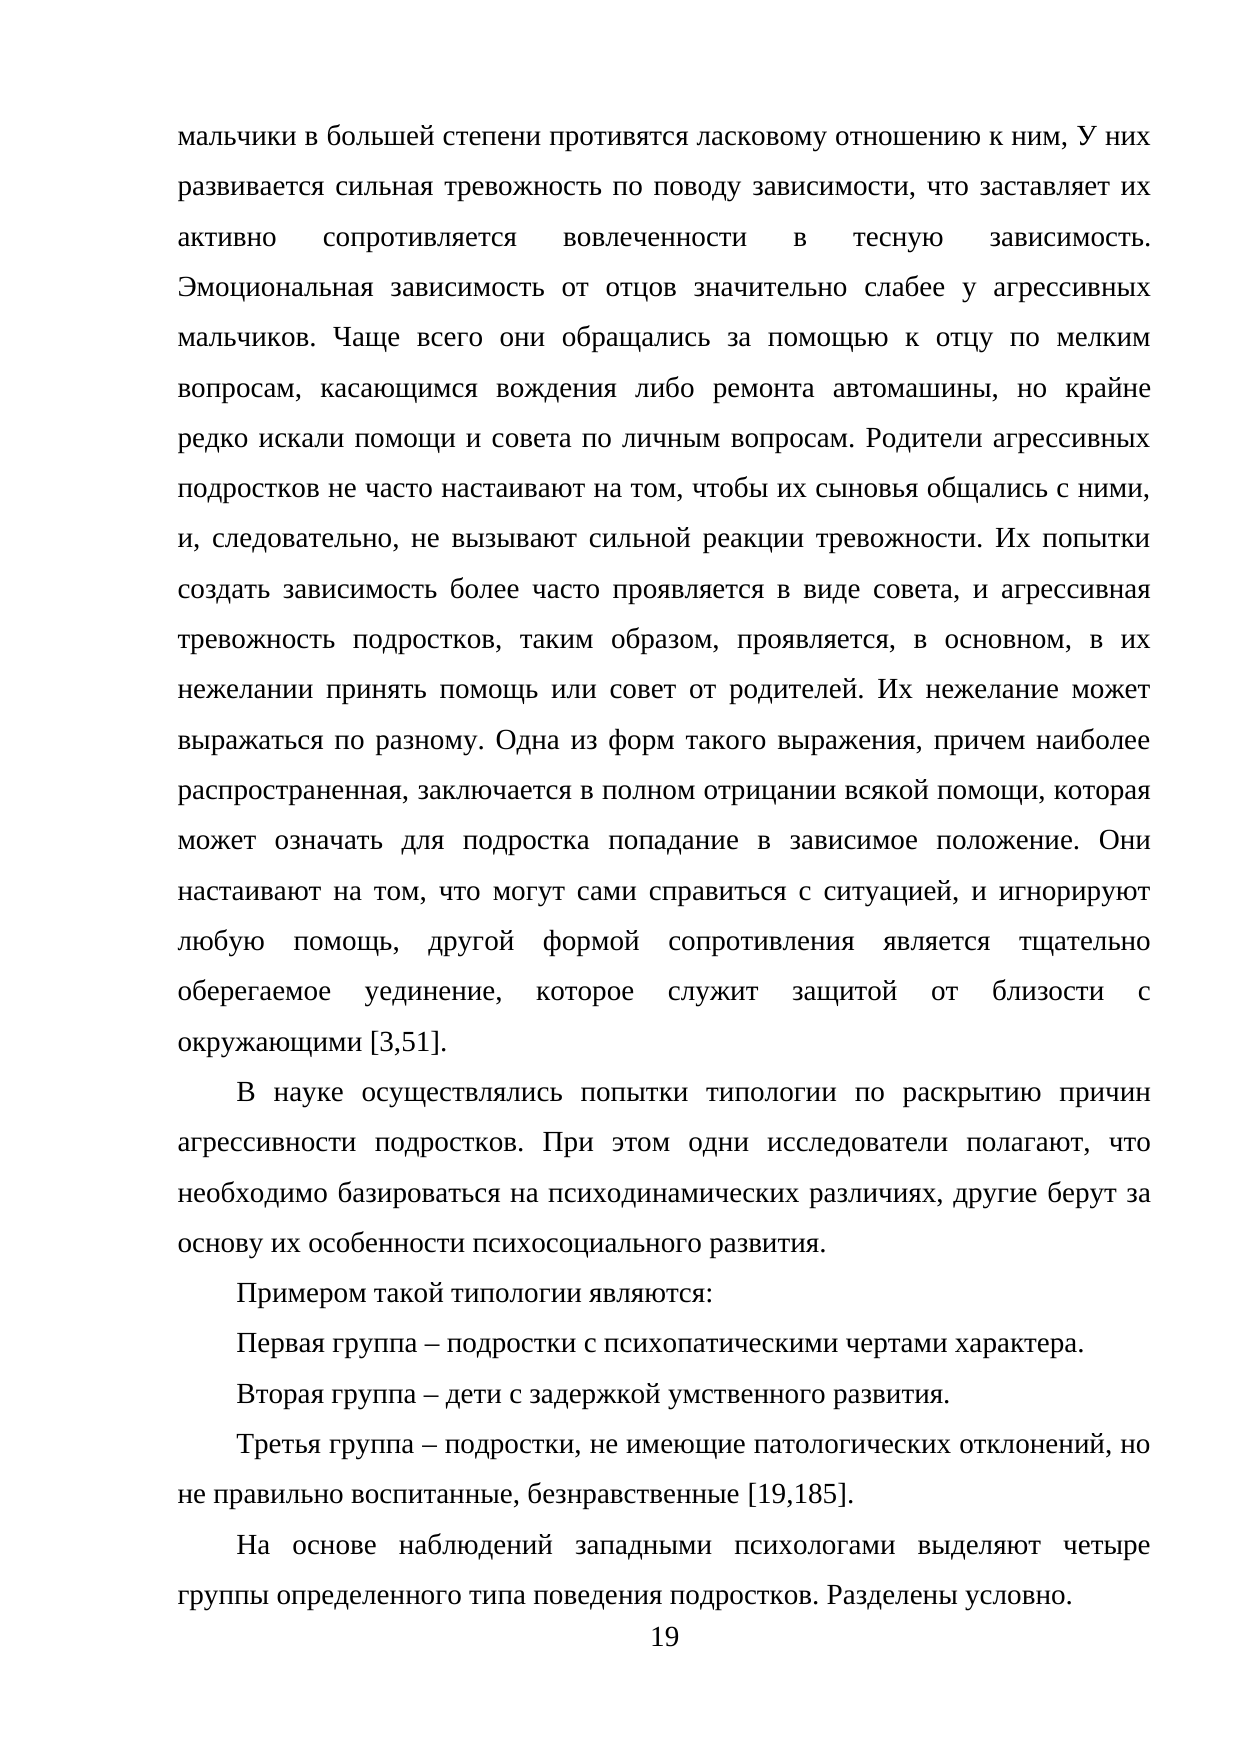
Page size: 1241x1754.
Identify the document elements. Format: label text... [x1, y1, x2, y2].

text Третья группа – подростки, не имеющие патологических отклонений, но не правильно воспитанные, безнравственные [19,185]. [177, 1426, 1152, 1510]
text Первая группа – подростки с психопатическими чертами характера. [177, 1326, 1152, 1359]
text Примером такой типологии являются: [177, 1275, 1152, 1309]
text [177, 118, 1152, 1057]
text Вторая группа – дети с задержкой умственного развития. [177, 1376, 1152, 1409]
text В науке осуществлялись попытки типологии по раскрытию причин агрессивности подростков. При этом одни исследователи полагают, что необходимо базироваться на психодинамических различиях, другие берут за основу их особенности психосоциального развития. [177, 1074, 1152, 1258]
text На основе наблюдений западными психологами выделяют четыре группы определенного типа поведения подростков. Разделены условно. [177, 1527, 1152, 1611]
